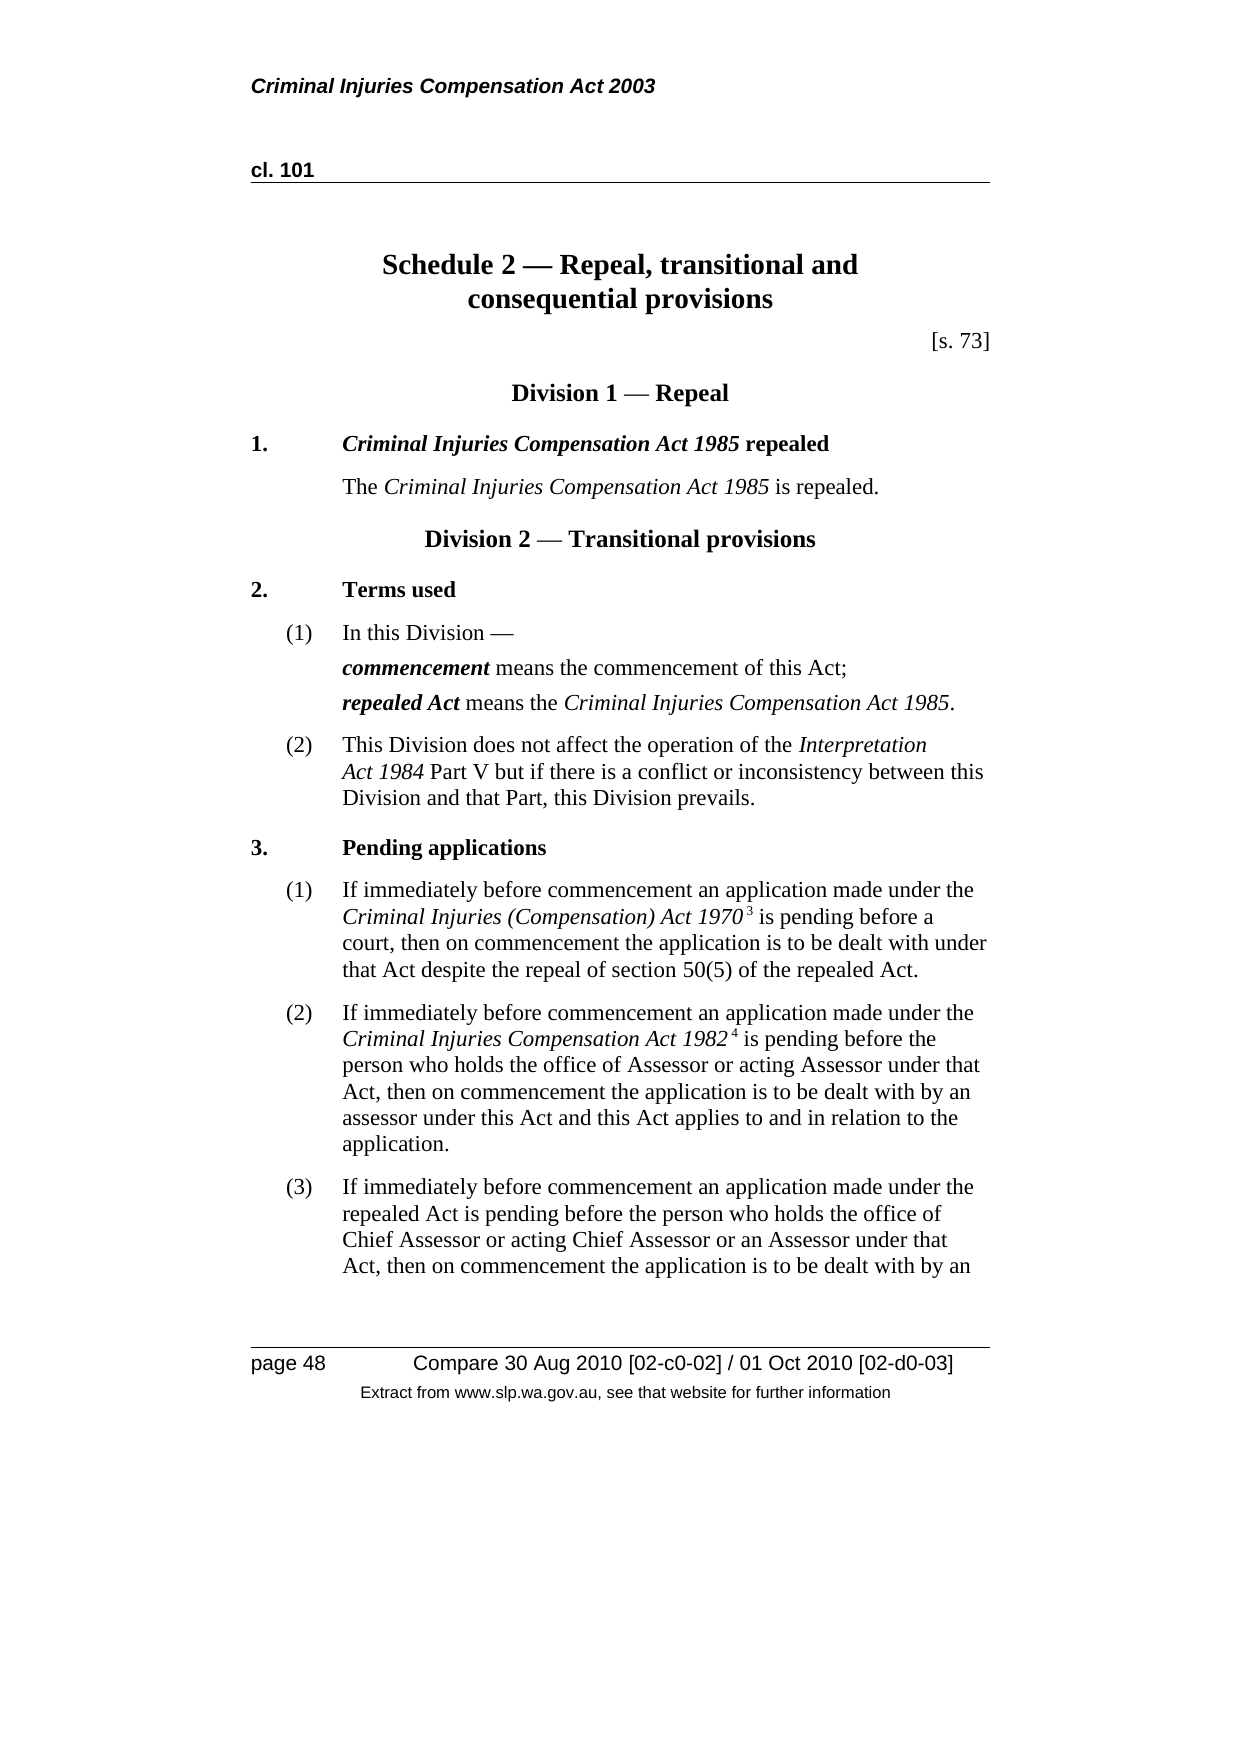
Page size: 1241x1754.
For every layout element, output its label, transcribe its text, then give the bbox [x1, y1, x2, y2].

subtitle Division 1 — Repeal [251, 378, 990, 407]
text (2) If immediately before commencement an application made under the Criminal Injuries Compensation Act 1982 4 is pending before the person who holds the office of Assessor or acting Assessor under that Act, then on commencement the application is to be dealt with by an assessor under this Act and this Act applies to and in relation to the application. [251, 999, 990, 1157]
subtitle Schedule 2 — Repeal, transitional and consequential provisions [251, 247, 990, 314]
text commencement means the commencement of this Act; [251, 654, 990, 680]
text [251, 1173, 990, 1279]
subtitle 3. Pending applications [251, 833, 990, 860]
text (2) This Division does not affect the operation of the Interpretation Act 1984 Part V but if there is a conflict or inconsistency between this Division and that Part, this Division prevails. [251, 732, 990, 811]
subtitle 2. Terms used [251, 576, 990, 602]
text repealed Act means the Criminal Injuries Compensation Act 1985. [251, 688, 990, 715]
text The Criminal Injuries Compensation Act 1985 is repealed. [251, 473, 990, 499]
text (1) If immediately before commencement an application made under the Criminal Injuries (Compensation) Act 1970 3 is pending before a court, then on commencement the application is to be dealt with under that Act despite the repeal of section 50(5) of the repealed Act. [251, 877, 990, 982]
text (1) In this Division — [251, 619, 990, 646]
subtitle Division 2 — Transitional provisions [251, 524, 990, 553]
subtitle 1. Criminal Injuries Compensation Act 1985 repealed [251, 430, 990, 456]
text [s. 73] [251, 327, 990, 353]
